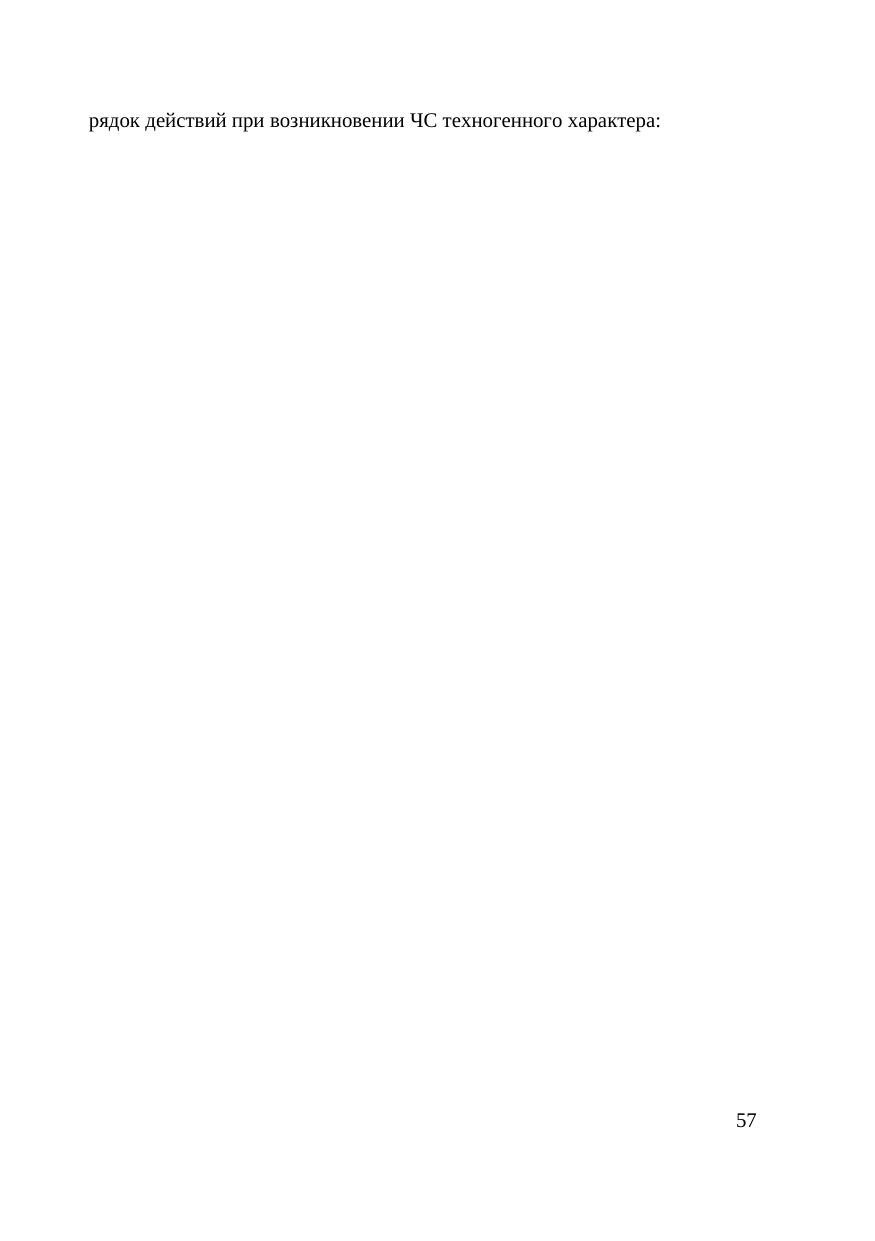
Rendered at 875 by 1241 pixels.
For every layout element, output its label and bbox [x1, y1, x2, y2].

text [89, 108, 757, 132]
